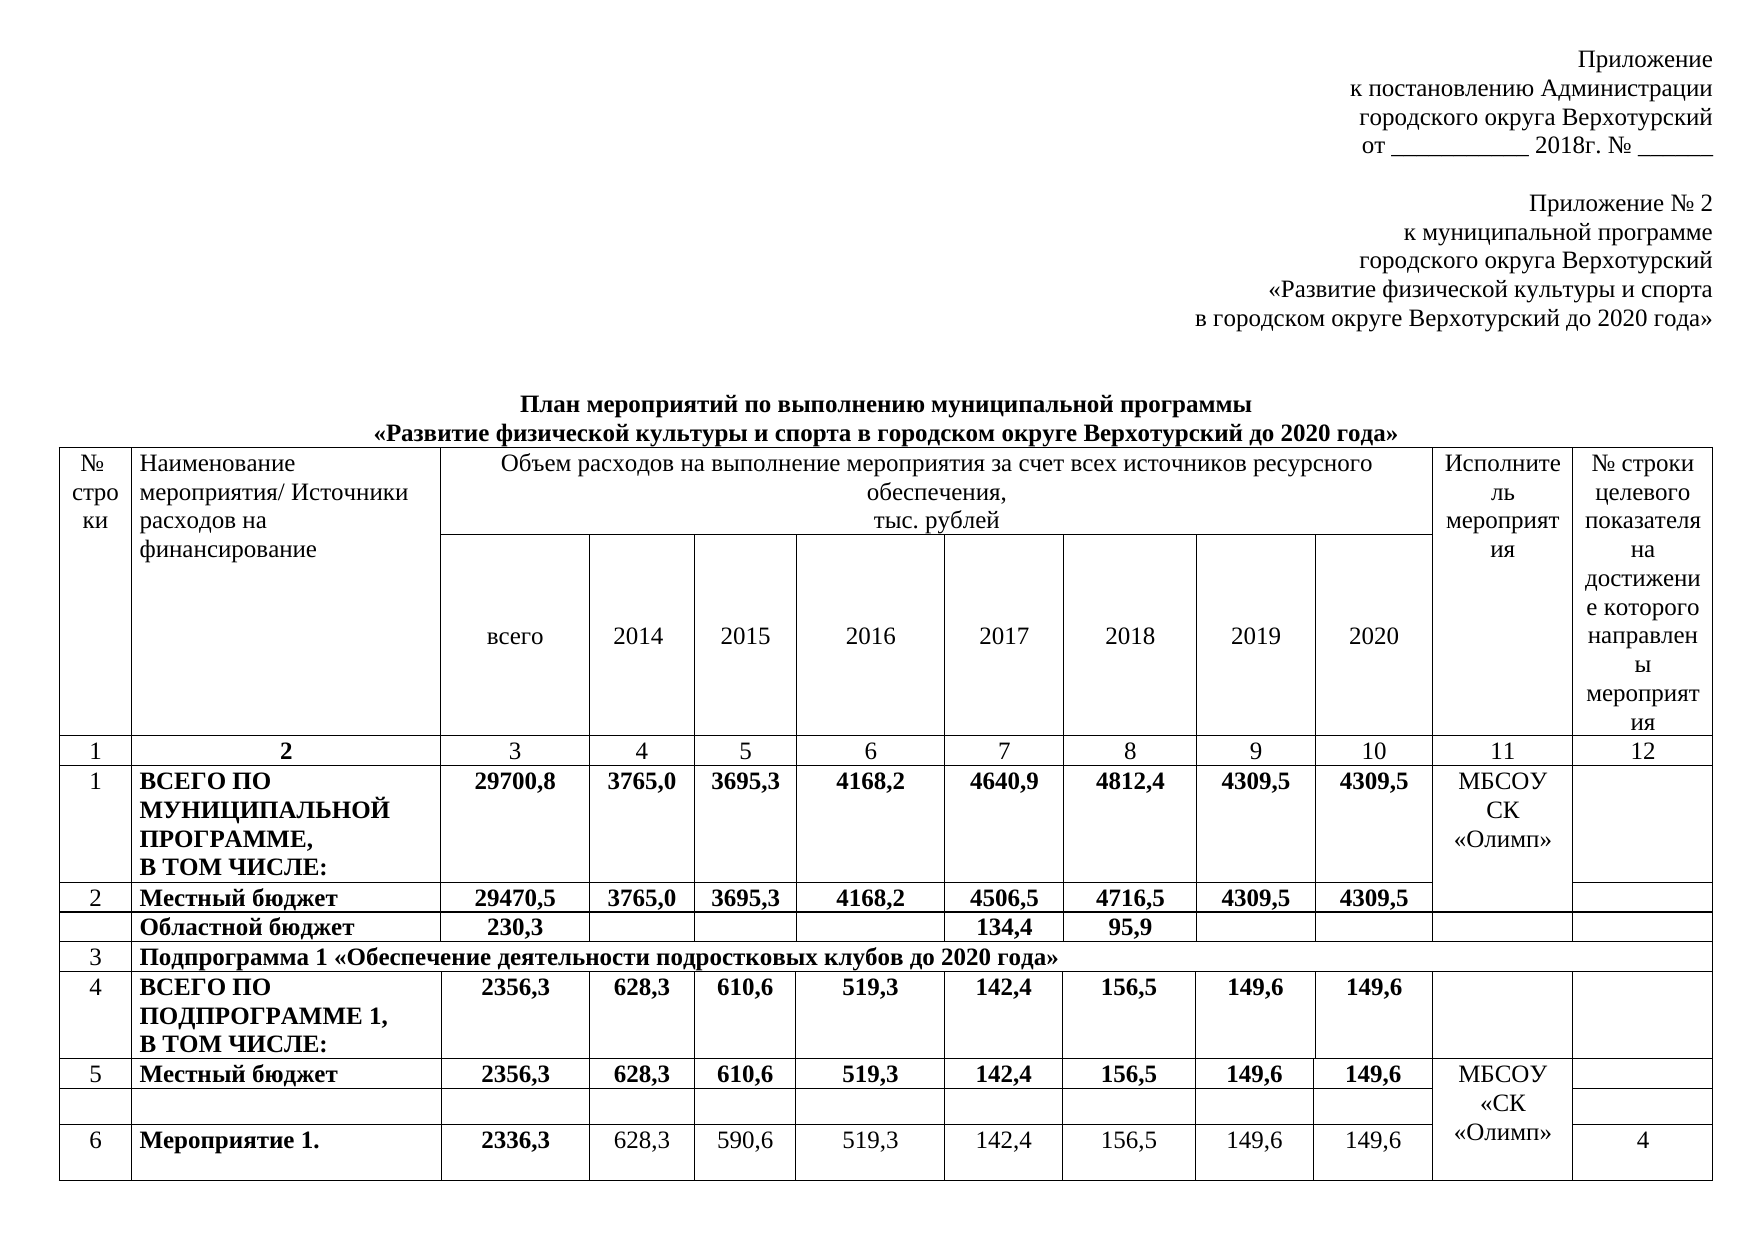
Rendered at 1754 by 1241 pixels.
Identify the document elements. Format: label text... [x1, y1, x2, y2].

table_cell всего [441, 535, 589, 735]
table_cell [132, 1089, 441, 1124]
table_cell 6 [797, 736, 944, 765]
table_cell 610,6 [695, 1059, 795, 1088]
table_cell 4 [1573, 1125, 1712, 1180]
table_cell 230,3 [441, 913, 589, 941]
table_cell 156,5 [1063, 972, 1195, 1058]
table_cell 149,6 [1196, 972, 1315, 1058]
table_cell [1433, 972, 1572, 1058]
table_cell [1197, 913, 1315, 941]
table_cell 2020 [1316, 535, 1432, 735]
table_cell 4 [60, 972, 131, 1058]
text в городском округе Верхотурский до 2020 года» [59, 303, 1713, 332]
table_cell [695, 1089, 795, 1124]
table_cell [1314, 1089, 1432, 1124]
table_cell 1 [60, 766, 131, 882]
table_cell [1196, 1089, 1313, 1124]
table_cell 610,6 [695, 972, 795, 1058]
table_cell 3695,3 [695, 883, 796, 911]
table_header Исполнитель мероприятия [1433, 448, 1572, 735]
table_cell 2015 [695, 535, 796, 735]
table_header Наименование мероприятия/ Источники расходов на финансирование [132, 448, 440, 735]
table_cell 149,6 [1314, 1125, 1432, 1180]
table_cell 149,6 [1196, 1125, 1313, 1180]
table_cell 519,3 [796, 972, 944, 1058]
table_cell [1063, 1089, 1195, 1124]
table_cell 10 [1316, 736, 1432, 765]
table_cell [945, 1089, 1062, 1124]
table_cell 4812,4 [1064, 766, 1196, 882]
table_cell 628,3 [590, 972, 694, 1058]
text городского округа Верхотурский [59, 246, 1713, 274]
table_cell [590, 1089, 694, 1124]
table_header № строки целевого показателя на достижение которого направлены мероприятия [1573, 448, 1712, 735]
table_cell 149,6 [1196, 1059, 1313, 1088]
table_header № строки [60, 448, 131, 735]
table_cell 3765,0 [590, 883, 694, 911]
table_cell ВСЕГО ПО МУНИЦИПАЛЬНОЙ ПРОГРАММЕ, В ТОМ ЧИСЛЕ: [132, 766, 440, 882]
table_cell [1573, 1089, 1712, 1124]
table_cell 142,4 [945, 1125, 1062, 1180]
table_cell 4309,5 [1197, 766, 1315, 882]
table_cell [60, 913, 131, 941]
table_cell Местный бюджет [132, 883, 440, 911]
table_cell 628,3 [590, 1059, 694, 1088]
table_cell 4716,5 [1064, 883, 1196, 911]
table_cell 8 [1064, 736, 1196, 765]
text План мероприятий по выполнению муниципальной программы [59, 389, 1713, 418]
table_cell 11 [1433, 736, 1572, 765]
table_cell 5 [60, 1059, 131, 1088]
text к муниципальной программе [59, 217, 1713, 246]
table_cell [797, 913, 944, 941]
table_cell 9 [1197, 736, 1315, 765]
table_cell 95,9 [1064, 913, 1196, 941]
table_cell 149,6 [1314, 1059, 1432, 1088]
table_cell 149,6 [1316, 972, 1432, 1058]
table_cell [695, 913, 796, 941]
table_cell [1573, 766, 1712, 882]
table_cell 3 [441, 736, 589, 765]
table_cell 2356,3 [442, 972, 589, 1058]
text «Развитие физической культуры и спорта в городском округе Верхотурский до 2020 года» [59, 418, 1713, 447]
text Приложение [59, 44, 1713, 73]
table_cell 628,3 [590, 1125, 694, 1180]
table_cell 2 [132, 736, 440, 765]
table_cell 2017 [945, 535, 1063, 735]
table_cell ВСЕГО ПО ПОДПРОГРАММЕ 1, В ТОМ ЧИСЛЕ: [132, 972, 441, 1058]
text к постановлению Администрации [59, 73, 1713, 102]
table_cell [796, 1089, 944, 1124]
table_cell 3695,3 [695, 766, 796, 882]
table_cell 7 [945, 736, 1063, 765]
table_cell 2356,3 [442, 1059, 589, 1088]
text Приложение № 2 [59, 188, 1713, 217]
table_cell 6 [60, 1125, 131, 1180]
table_cell 2336,3 [442, 1125, 589, 1180]
table_cell [1573, 913, 1712, 941]
table_cell [1433, 913, 1572, 941]
table_cell 2016 [797, 535, 944, 735]
table_cell 590,6 [695, 1125, 795, 1180]
table_cell 2019 [1197, 535, 1315, 735]
table_cell Подпрограмма 1 «Обеспечение деятельности подростковых клубов до 2020 года» [132, 942, 1712, 971]
table_cell [442, 1089, 589, 1124]
table_cell МБСОУ СК «Олимп» [1433, 766, 1572, 911]
text от ___________ 2018г. № ______ [59, 131, 1713, 159]
table_cell 156,5 [1063, 1059, 1195, 1088]
table_cell 4309,5 [1316, 883, 1432, 911]
table_cell 134,4 [945, 913, 1063, 941]
table_cell 29700,8 [441, 766, 589, 882]
table_cell [1316, 913, 1432, 941]
table_cell Местный бюджет [132, 1059, 441, 1088]
table_cell 2 [60, 883, 131, 911]
table_cell 1 [60, 736, 131, 765]
table_cell 3765,0 [590, 766, 694, 882]
table_cell 4 [590, 736, 694, 765]
table_cell 4309,5 [1316, 766, 1432, 882]
table_cell Областной бюджет [132, 913, 440, 941]
table_cell 142,4 [945, 972, 1062, 1058]
table_cell [1573, 972, 1712, 1058]
table_cell [590, 913, 694, 941]
table_cell 12 [1573, 736, 1712, 765]
table_cell 519,3 [796, 1059, 944, 1088]
table_cell 5 [695, 736, 796, 765]
table_cell [60, 1089, 131, 1124]
table_cell 29470,5 [441, 883, 589, 911]
table_cell 4640,9 [945, 766, 1063, 882]
table_cell МБСОУ «СК «Олимп» [1433, 1059, 1572, 1180]
table_cell 156,5 [1063, 1125, 1195, 1180]
table_cell 142,4 [945, 1059, 1062, 1088]
table_cell 4168,2 [797, 766, 944, 882]
text «Развитие физической культуры и спорта [59, 274, 1713, 303]
table_cell 3 [60, 942, 131, 971]
table_cell 4168,2 [797, 883, 944, 911]
table_header Объем расходов на выполнение мероприятия за счет всех источников ресурсного обеспечения, тыс. рублей [441, 448, 1432, 534]
text городского округа Верхотурский [59, 102, 1713, 131]
table_cell 2018 [1064, 535, 1196, 735]
table_cell [1573, 883, 1712, 911]
table_cell 2014 [590, 535, 694, 735]
table_cell [1573, 1059, 1712, 1088]
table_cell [132, 1125, 441, 1180]
table_cell 519,3 [796, 1125, 944, 1180]
table_cell 4506,5 [945, 883, 1063, 911]
table_cell 4309,5 [1197, 883, 1315, 911]
